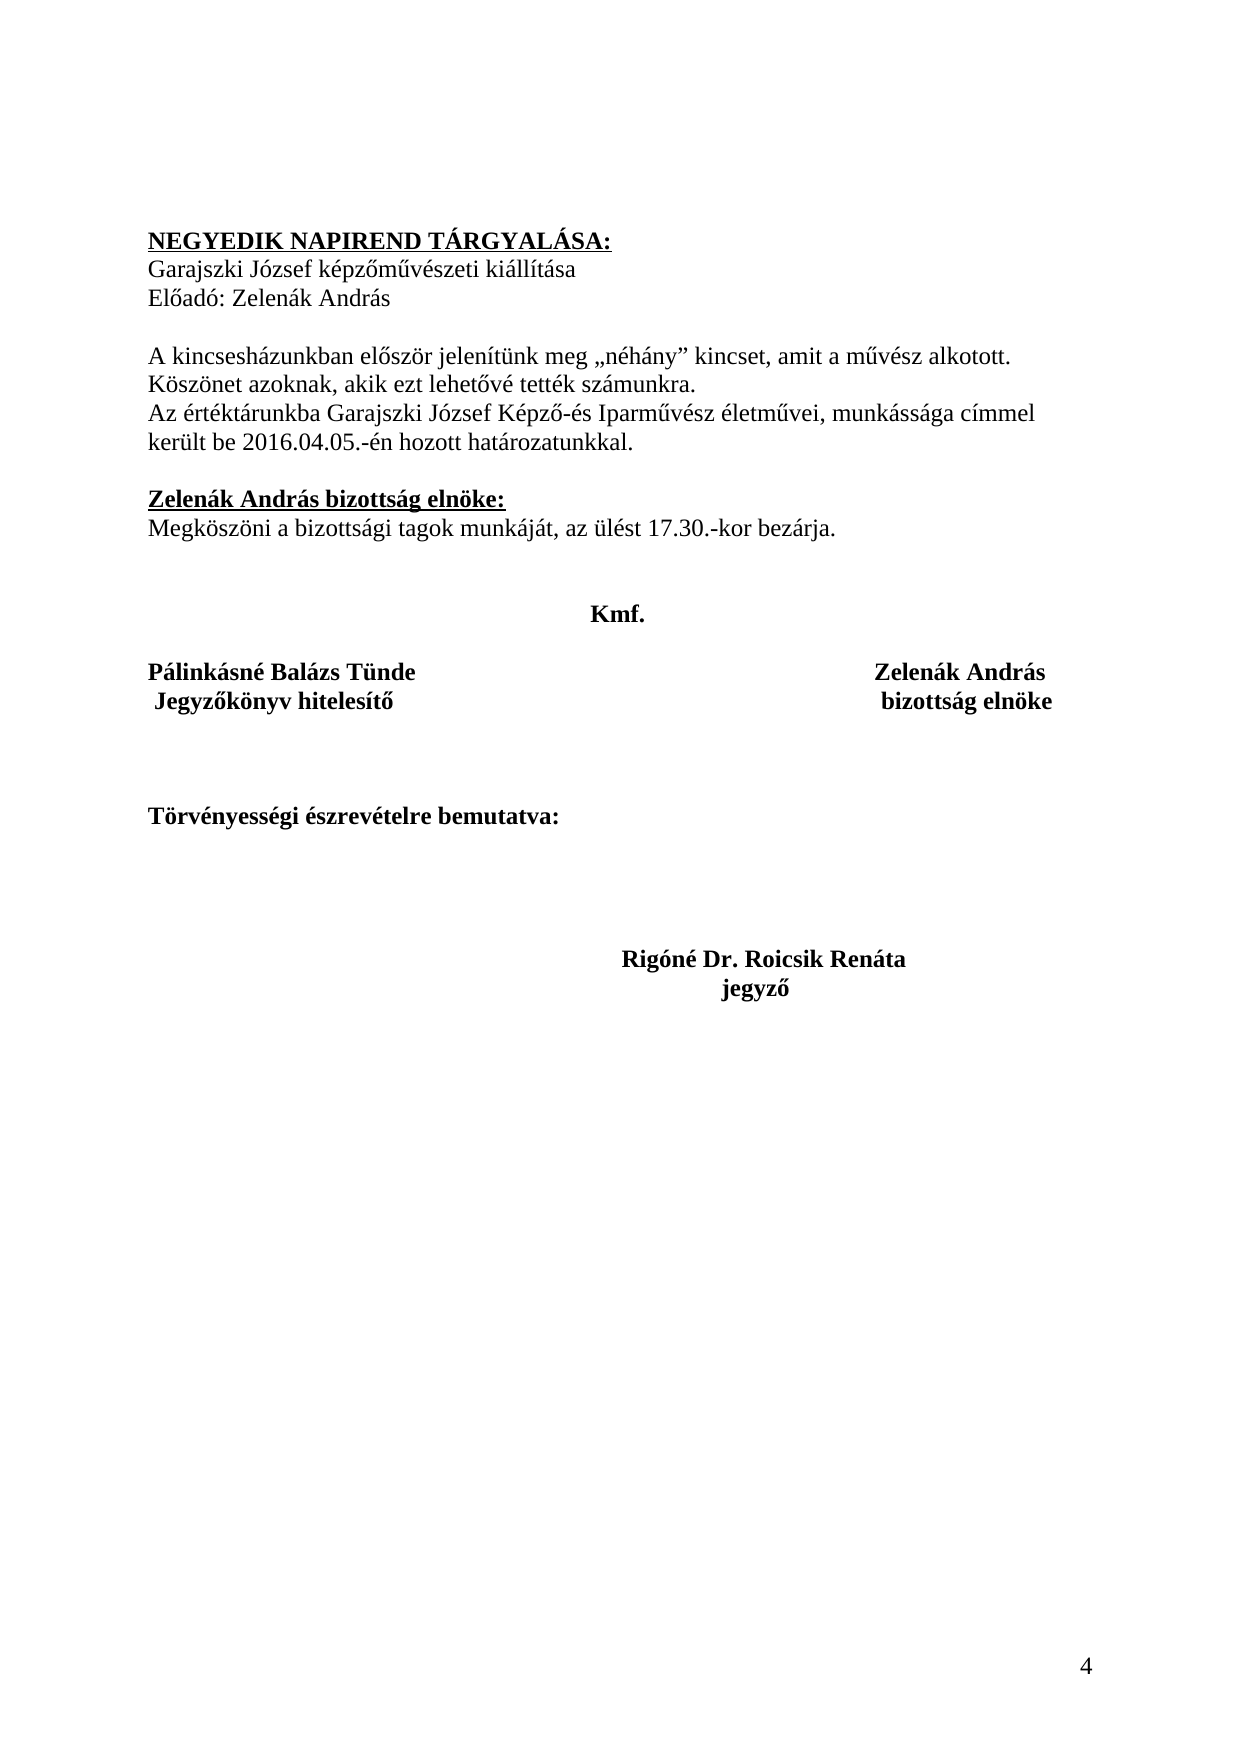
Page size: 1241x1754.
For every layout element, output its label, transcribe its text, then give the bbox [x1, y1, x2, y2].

text Rigóné Dr. Roicsik Renáta [148, 944, 1092, 973]
text NEGYEDIK NAPIREND TÁRGYALÁSA: [148, 226, 1092, 254]
text Az értéktárunkba Garajszki József Képző-és Iparművész életművei, munkássága címmel került be 2016.04.05.-én hozott határozatunkkal. [148, 398, 1092, 456]
text Garajszki József képzőművészeti kiállítása [148, 254, 1092, 283]
text Kmf. [516, 599, 1092, 628]
text Törvényességi észrevételre bemutatva: [148, 801, 1092, 829]
text Köszönet azoknak, akik ezt lehetővé tették számunkra. [148, 369, 1092, 398]
text Előadó: [148, 283, 1092, 312]
text Megköszöni a bizottsági tagok munkáját, az ülést 17.30.-kor bezárja. [148, 513, 1092, 542]
text Pálinkásné Balázs Tünde [148, 657, 1092, 686]
text jegyző [148, 973, 1092, 1002]
text Jegyzőkönyv hitelesítő bizottság elnöke [154, 686, 1092, 714]
text A kincsesházunkban először jelenítünk meg „néhány” kincset, amit a művész alkotott. [148, 341, 1092, 369]
text bizottság elnöke: [148, 484, 1092, 513]
